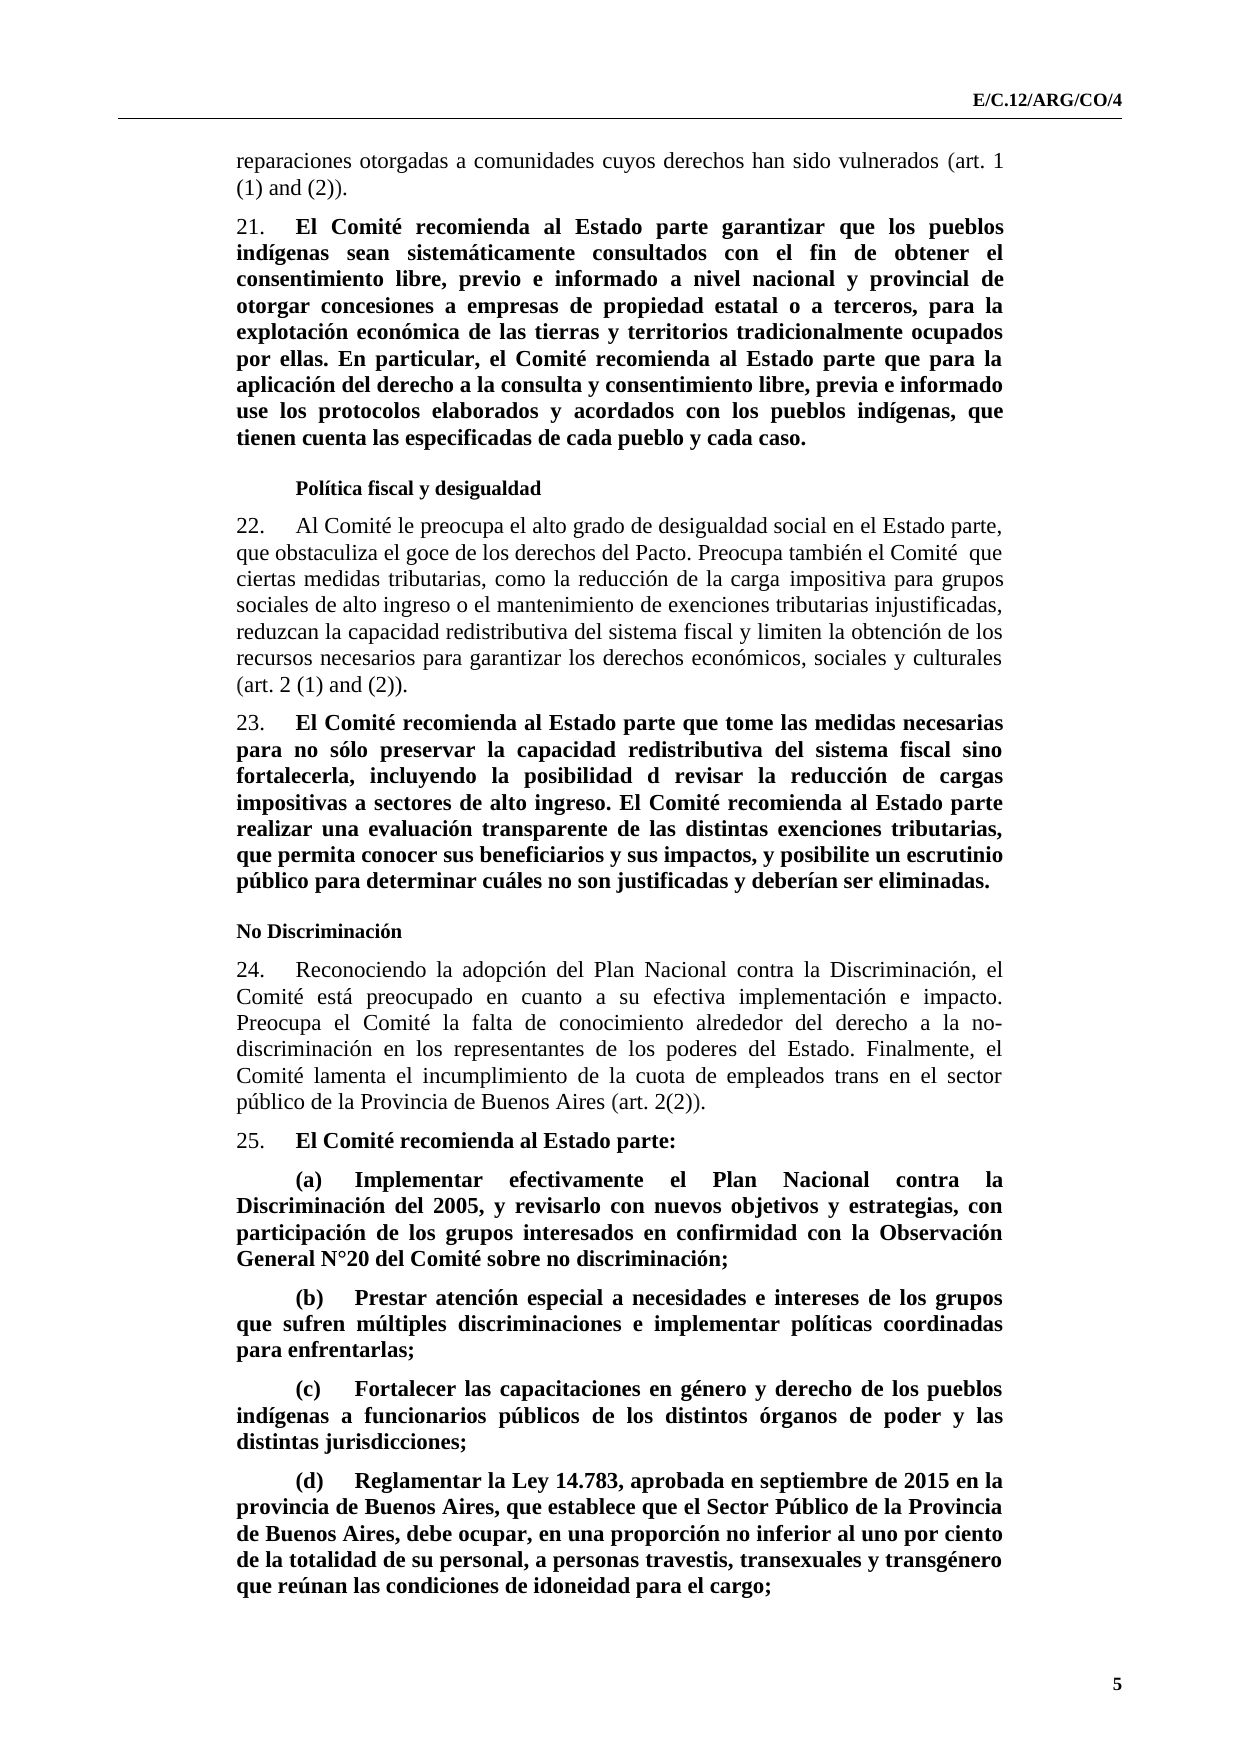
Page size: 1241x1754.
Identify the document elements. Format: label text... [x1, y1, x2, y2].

list El Comité recomienda al Estado parte garantizar que los pueblos indígenas sean sistemáticamente consultados con el fin de obtener el consentimiento libre, previo e informado a nivel nacional y provincial de otorgar concesiones a empresas de propiedad estatal o a terceros, para la explotación económica de las tierras y territorios tradicionalmente ocupados por ellas. En particular, el Comité recomienda al Estado parte que para la aplicación del derecho a la consulta y consentimiento libre, previa e informado use los protocolos elaborados y acordados con los pueblos indígenas, que tienen cuenta las especificadas de cada pueblo y cada caso. [236, 213, 1004, 450]
list Fortalecer las capacitaciones en género y derecho de los pueblos indígenas a funcionarios públicos de los distintos órganos de poder y las distintas jurisdicciones; [236, 1375, 1004, 1454]
list Reconociendo la adopción del Plan Nacional contra la Discriminación, el Comité está preocupado en cuanto a su efectiva implementación e impacto. Preocupa el Comité la falta de conocimiento alrededor del derecho a la no-discriminación en los representantes de los poderes del Estado. Finalmente, el Comité lamenta el incumplimiento de la cuota de empleados trans en el sector público de la Provincia de Buenos Aires (art. 2(2)). [236, 956, 1004, 1114]
list Al Comité le preocupa el alto grado de desigualdad social en el Estado parte, que obstaculiza el goce de los derechos del Pacto. Preocupa también el Comité que ciertas medidas tributarias, como la reducción de la carga impositiva para grupos sociales de alto ingreso o el mantenimiento de exenciones tributarias injustificadas, reduzcan la capacidad redistributiva del sistema fiscal y limiten la obtención de los recursos necesarios para garantizar los derechos económicos, sociales y culturales (art. 2 (1) and (2)). [236, 512, 1004, 697]
list El Comité recomienda al Estado parte: [236, 1127, 1004, 1153]
text Política fiscal y desigualdad [118, 475, 1004, 500]
list El Comité recomienda al Estado parte que tome las medidas necesarias para no sólo preservar la capacidad redistributiva del sistema fiscal sino fortalecerla, incluyendo la posibilidad d revisar la reducción de cargas impositivas a sectores de alto ingreso. El Comité recomienda al Estado parte realizar una evaluación transparente de las distintas exenciones tributarias, que permita conocer sus beneficiarios y sus impactos, y posibilite un escrutinio público para determinar cuáles no son justificadas y deberían ser eliminadas. [236, 709, 1004, 894]
text No Discriminación [118, 919, 1004, 944]
list Reglamentar la Ley 14.783, aprobada en septiembre de 2015 en la provincia de Buenos Aires, que establece que el Sector Público de la Provincia de Buenos Aires, debe ocupar, en una proporción no inferior al uno por ciento de la totalidad de su personal, a personas travestis, transexuales y transgénero que reúnan las condiciones de idoneidad para el cargo; [236, 1467, 1004, 1599]
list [236, 148, 1004, 200]
list Implementar efectivamente el Plan Nacional contra la Discriminación del 2005, y revisarlo con nuevos objetivos y estrategias, con participación de los grupos interesados en confirmidad con la Observación General N°20 del Comité sobre no discriminación; [236, 1166, 1004, 1271]
list Prestar atención especial a necesidades e intereses de los grupos que sufren múltiples discriminaciones e implementar políticas coordinadas para enfrentarlas; [236, 1284, 1004, 1363]
